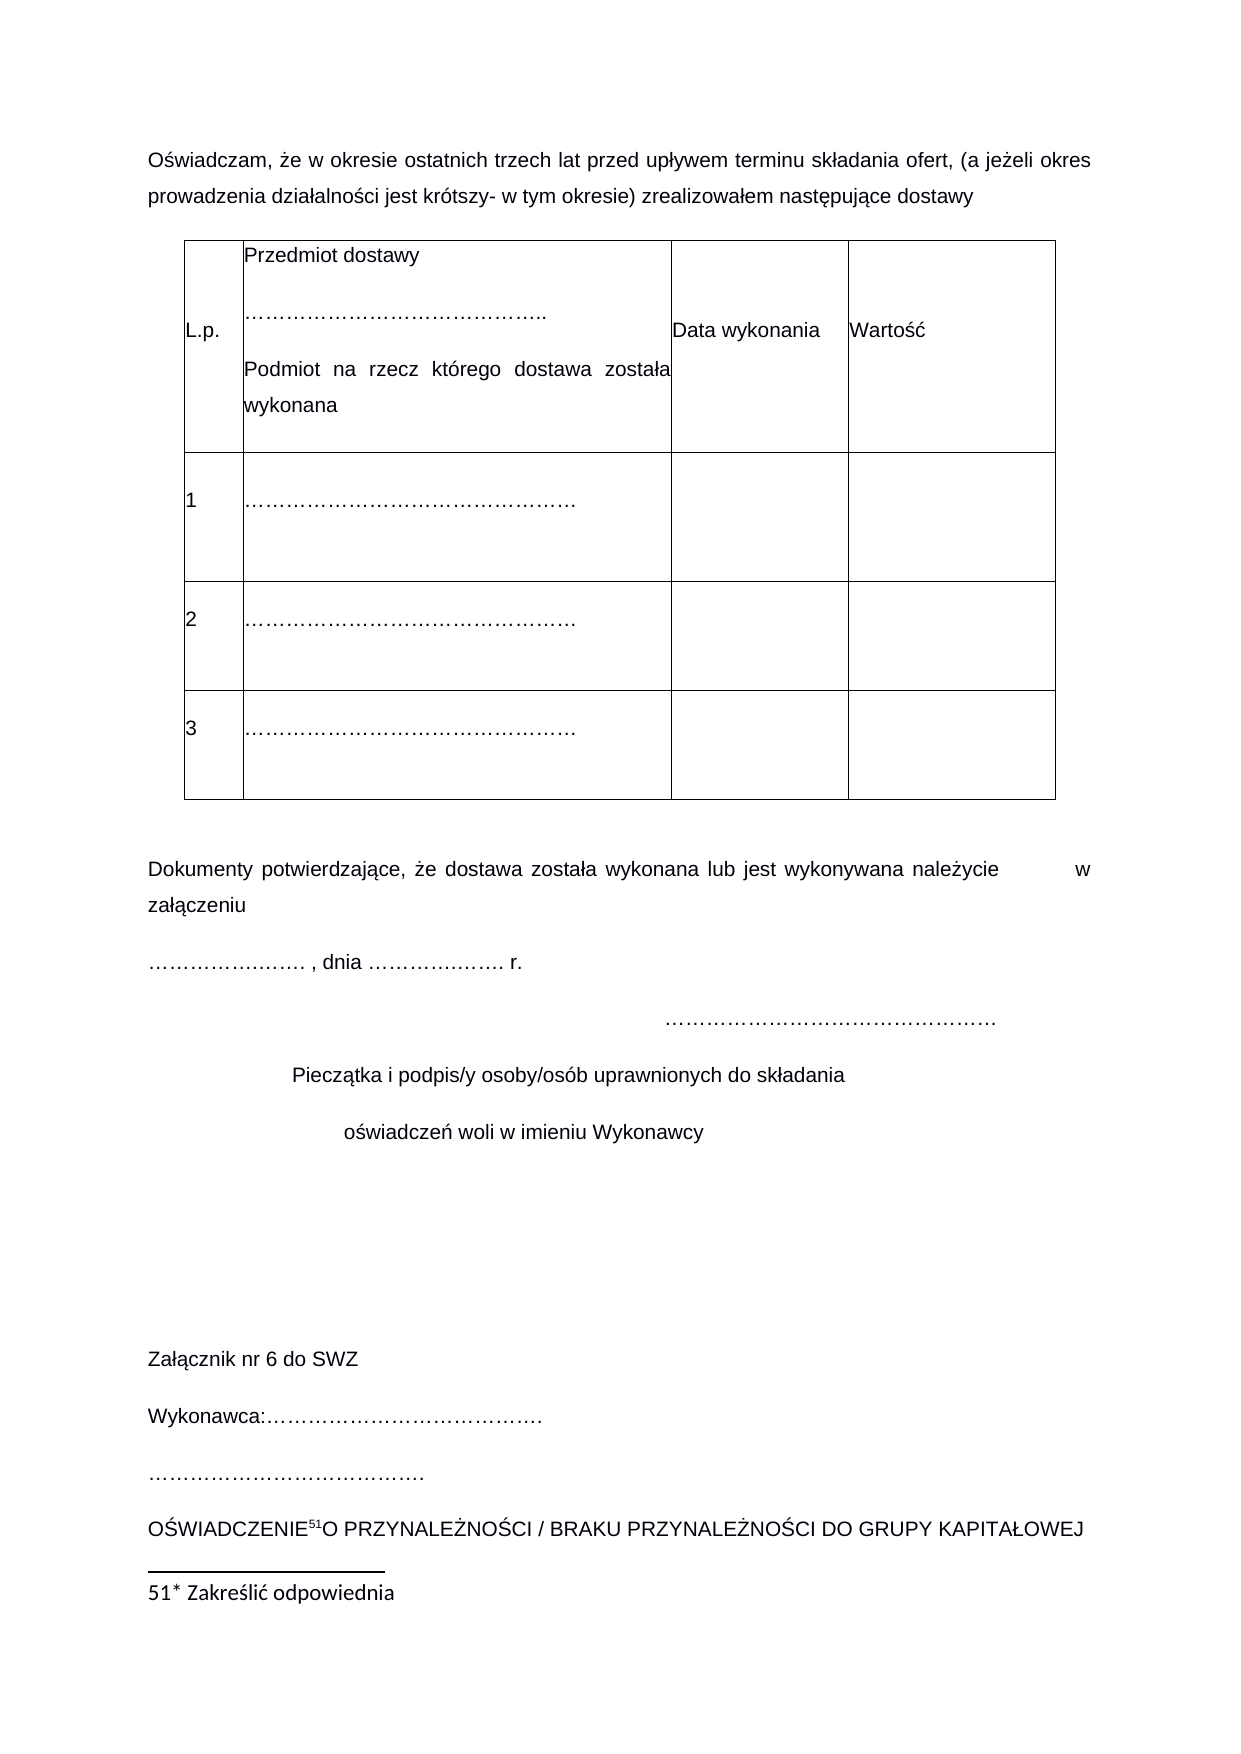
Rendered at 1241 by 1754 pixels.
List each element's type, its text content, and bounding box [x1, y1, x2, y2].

text …………….……. , dnia ………….……. r. [148, 949, 1093, 973]
table_cell 2 [185, 582, 243, 690]
table_cell [672, 691, 848, 799]
table_cell ………………………………………… [244, 582, 671, 690]
table_header L.p. [185, 241, 243, 452]
text OŚWIADCZENIEO PRZYNALEŻNOŚCI / BRAKU PRZYNALEŻNOŚCI DO GRUPY KAPITAŁOWEJ [148, 1517, 1093, 1541]
table_cell [849, 582, 1055, 690]
table_cell 3 [185, 691, 243, 799]
table_cell [849, 453, 1055, 581]
text ………………………………………… [148, 1006, 1093, 1030]
text Wykonawca:…………………………………. [148, 1404, 1093, 1428]
table_cell ………………………………………… [244, 691, 671, 799]
text Oświadczam, że w okresie ostatnich trzech lat przed upływem terminu składania ofert, (a jeżeli okres prowadzenia działalności jest krótszy- w tym okresie) zrealizowałem następujące dostawy [148, 148, 1093, 207]
text oświadczeń woli w imieniu Wykonawcy [148, 1120, 1093, 1144]
text Dokumenty potwierdzające, że dostawa została wykonana lub jest wykonywana należycie w załączeniu [148, 857, 1093, 917]
text Załącznik nr 6 do SWZ [148, 1347, 1093, 1371]
table_cell ………………………………………… [244, 453, 671, 581]
text Pieczątka i podpis/y osoby/osób uprawnionych do składania [148, 1063, 1093, 1087]
table_cell [672, 582, 848, 690]
table_cell [849, 691, 1055, 799]
table_cell [672, 453, 848, 581]
table_header Przedmiot dostawy …………………………………….. Podmiot na rzecz którego dostawa została wykonana [244, 241, 671, 452]
table_header Data wykonania [672, 241, 848, 452]
table_cell 1 [185, 453, 243, 581]
text …………………………………. [148, 1460, 1093, 1484]
table_header Wartość [849, 241, 1055, 452]
